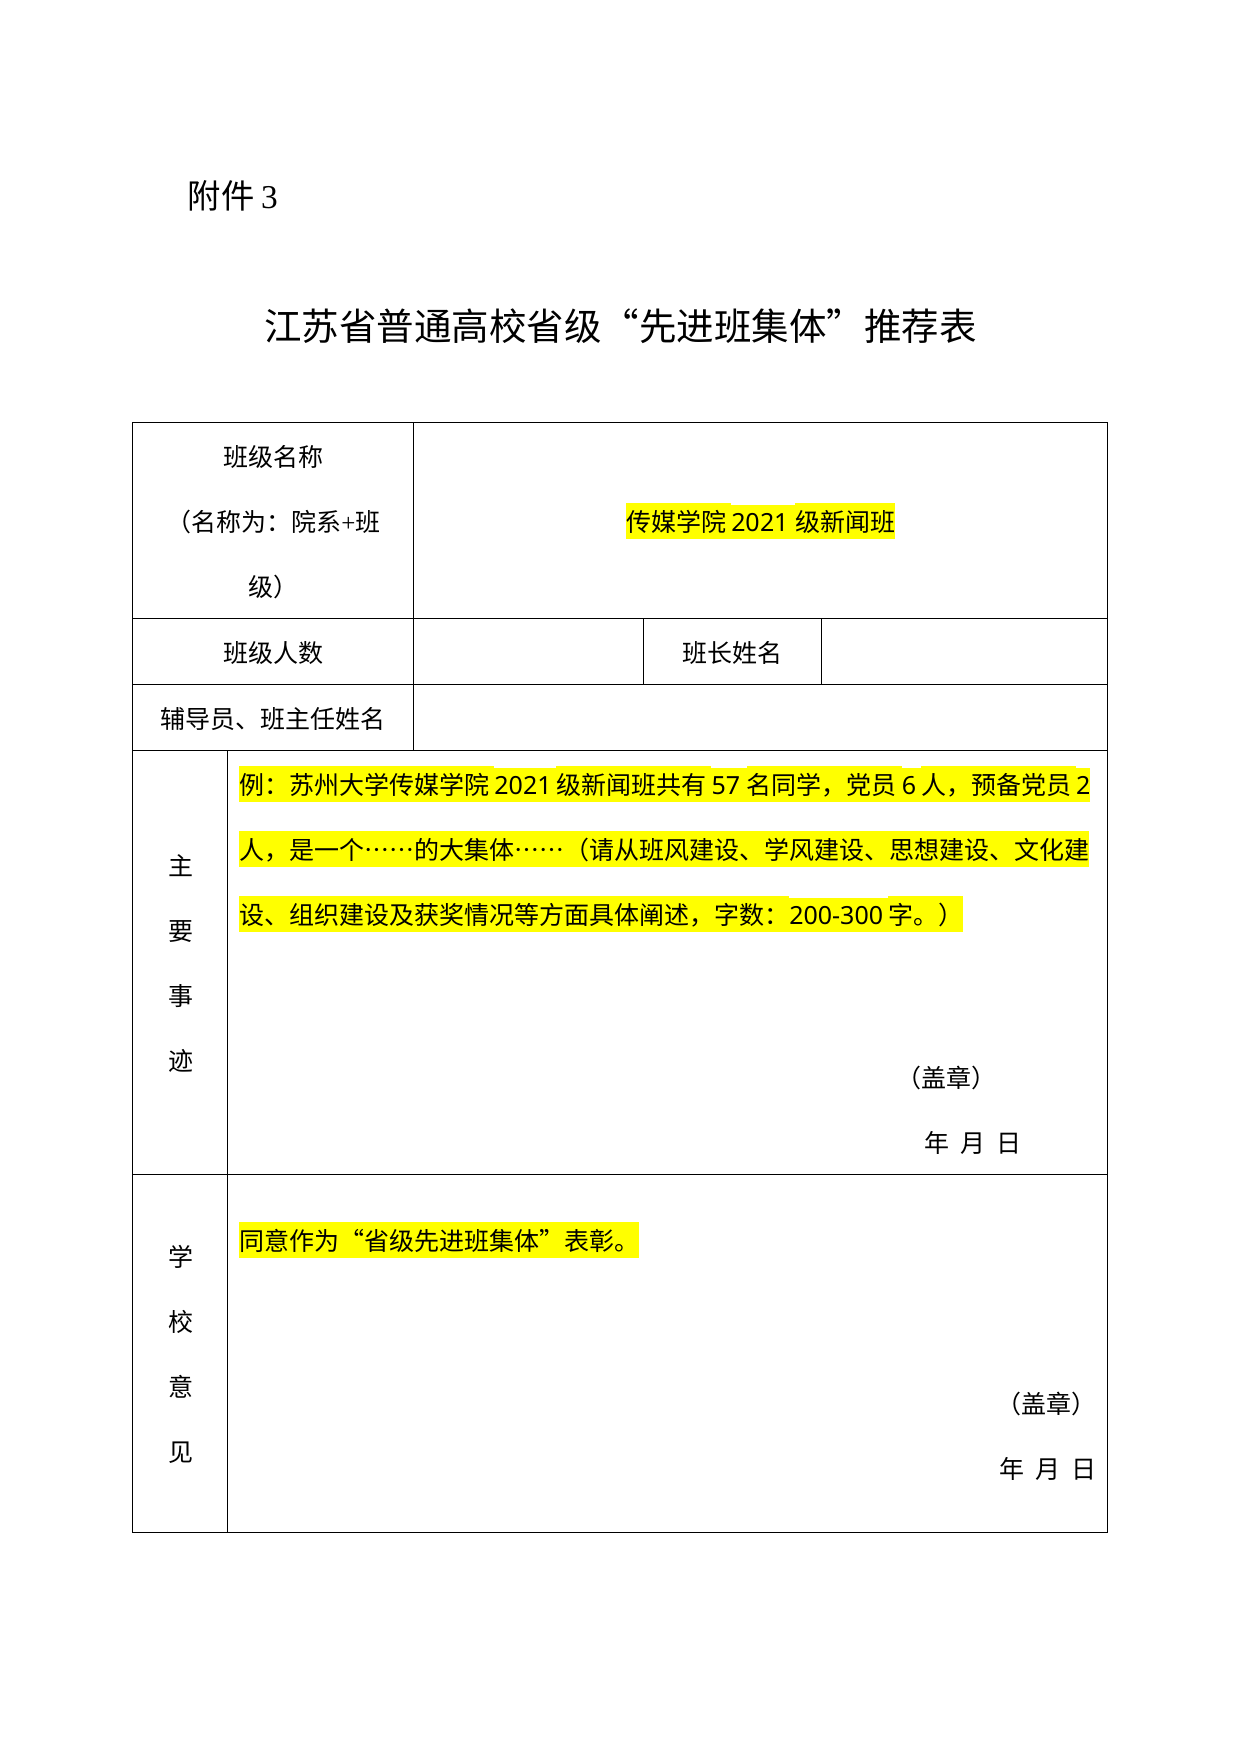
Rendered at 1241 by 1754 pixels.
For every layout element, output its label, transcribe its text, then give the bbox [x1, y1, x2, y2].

table_cell 班长姓名 [644, 619, 821, 684]
table_cell [414, 685, 1107, 750]
table_cell [414, 619, 643, 684]
text 江苏省普通高校省级“先进班集体”推荐表 [187, 292, 1053, 357]
table_cell [822, 619, 1107, 684]
table_cell 同意作为“省级先进班集体”表彰。 （盖章） 年 月 日 [228, 1175, 1107, 1532]
table_cell 主 要 事 迹 [133, 751, 227, 1174]
table_cell 学 校 意 见 [133, 1175, 227, 1532]
text 附件3 [187, 162, 1053, 227]
table_header 传媒学院2021 级新闻班 [414, 423, 1107, 618]
table_cell 例：苏州大学传媒学院2021级新闻班共有57 名同学，党员6人，预备党员2 人，是一个……的大集体……（请从班风建设、学风建设、思想建设、文化建设、组织建设及获奖情况等方面具体阐述，字数：200-300字。） （盖章） 年 月 日 [228, 751, 1107, 1174]
table_cell 辅导员、班主任姓名 [133, 685, 413, 750]
table_header 班级名称 （名称为：院系+班级） [133, 423, 413, 618]
table_cell 班级人数 [133, 619, 413, 684]
